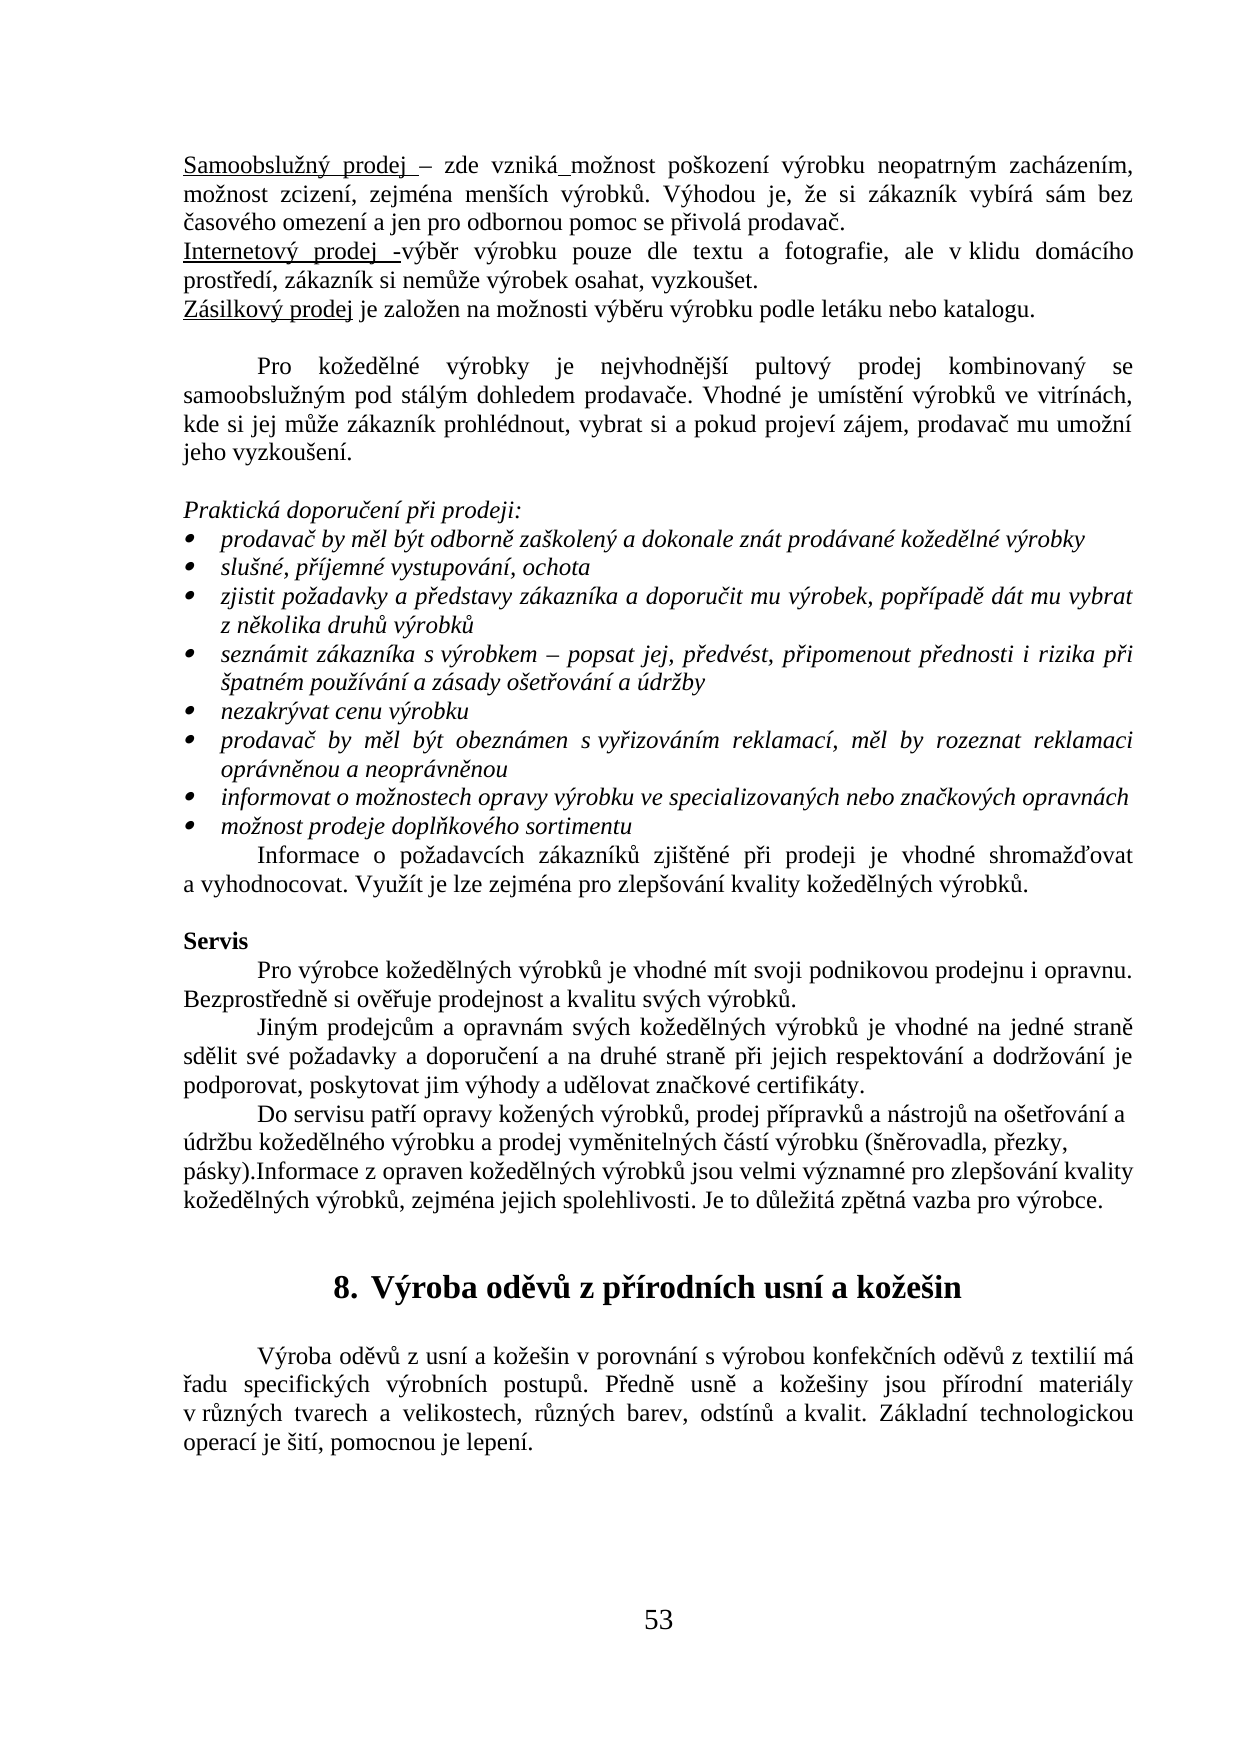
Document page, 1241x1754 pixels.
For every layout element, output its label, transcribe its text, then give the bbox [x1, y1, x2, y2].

text Praktická doporučení při prodeji: [183, 495, 1134, 524]
list slušné, příjemné vystupování, ochota [183, 552, 1134, 581]
text Internetový prodej -výběr výrobku pouze dle textu a fotografie, ale v klidu domácího prostředí, zákazník si nemůže výrobek osahat, vyzkoušet. [183, 236, 1134, 294]
text Výroba oděvů z usní a kožešin v porovnání s výrobou konfekčních oděvů z textilií má řadu specifických výrobních postupů. Předně usně a kožešiny jsou přírodní materiály v různých tvarech a velikostech, různých barev, odstínů a kvalit. Základní technologickou operací je šití, pomocnou je lepení. [183, 1341, 1134, 1456]
text Pro výrobce kožedělných výrobků je vhodné mít svoji podnikovou prodejnu i opravnu. Bezprostředně si ověřuje prodejnost a kvalitu svých výrobků. [183, 955, 1134, 1012]
text Do servisu patří opravy kožených výrobků, prodej přípravků a nástrojů na ošetřování a údržbu kožedělného výrobku a prodej vyměnitelných částí výrobku (šněrovadla, přezky, pásky).Informace z opraven kožedělných výrobků jsou velmi významné pro zlepšování kvality kožedělných výrobků, zejména jejich spolehlivosti. Je to důležitá zpětná vazba pro výrobce. [183, 1099, 1134, 1214]
list prodavač by měl být odborně zaškolený a dokonale znát prodávané kožedělné výrobky [183, 524, 1134, 552]
list zjistit požadavky a představy zákazníka a doporučit mu výrobek, popřípadě dát mu vybrat z několika druhů výrobků [183, 581, 1134, 639]
list možnost prodeje doplňkového sortimentu [183, 811, 1134, 840]
text Jiným prodejcům a opravnám svých kožedělných výrobků je vhodné na jedné straně sdělit své požadavky a doporučení a na druhé straně při jejich respektování a dodržování je podporovat, poskytovat jim výhody a udělovat značkové certifikáty. [183, 1012, 1134, 1099]
text Servis [183, 926, 1134, 955]
text Zásilkový prodej je založen na možnosti výběru výrobku podle letáku nebo katalogu. [183, 294, 1134, 322]
list nezakrývat cenu výrobku [183, 696, 1134, 725]
text Pro kožedělné výrobky je nejvhodnější pultový prodej kombinovaný se samoobslužným pod stálým dohledem prodavače. Vhodné je umístění výrobků ve vitrínách, kde si jej může zákazník prohlédnout, vybrat si a pokud projeví zájem, prodavač mu umožní jeho vyzkoušení. [183, 351, 1134, 466]
text Informace o požadavcích zákazníků zjištěné při prodeji je vhodné shromažďovat a vyhodnocovat. Využít je lze zejména pro zlepšování kvality kožedělných výrobků. [183, 840, 1134, 897]
list informovat o možnostech opravy výrobku ve specializovaných nebo značkových opravnách [183, 782, 1134, 811]
subtitle Výroba oděvů z přírodních usní a kožešin [333, 1267, 1134, 1306]
text Samoobslužný prodej – zde vzniká možnost poškození výrobku neopatrným zacházením, možnost zcizení, zejména menších výrobků. Výhodou je, že si zákazník vybírá sám bez časového omezení a jen pro odbornou pomoc se přivolá prodavač. [183, 150, 1134, 236]
list prodavač by měl být obeznámen s vyřizováním reklamací, měl by rozeznat reklamaci oprávněnou a neoprávněnou [183, 725, 1134, 782]
list seznámit zákazníka s výrobkem – popsat jej, předvést, připomenout přednosti i rizika při špatném používání a zásady ošetřování a údržby [183, 639, 1134, 696]
